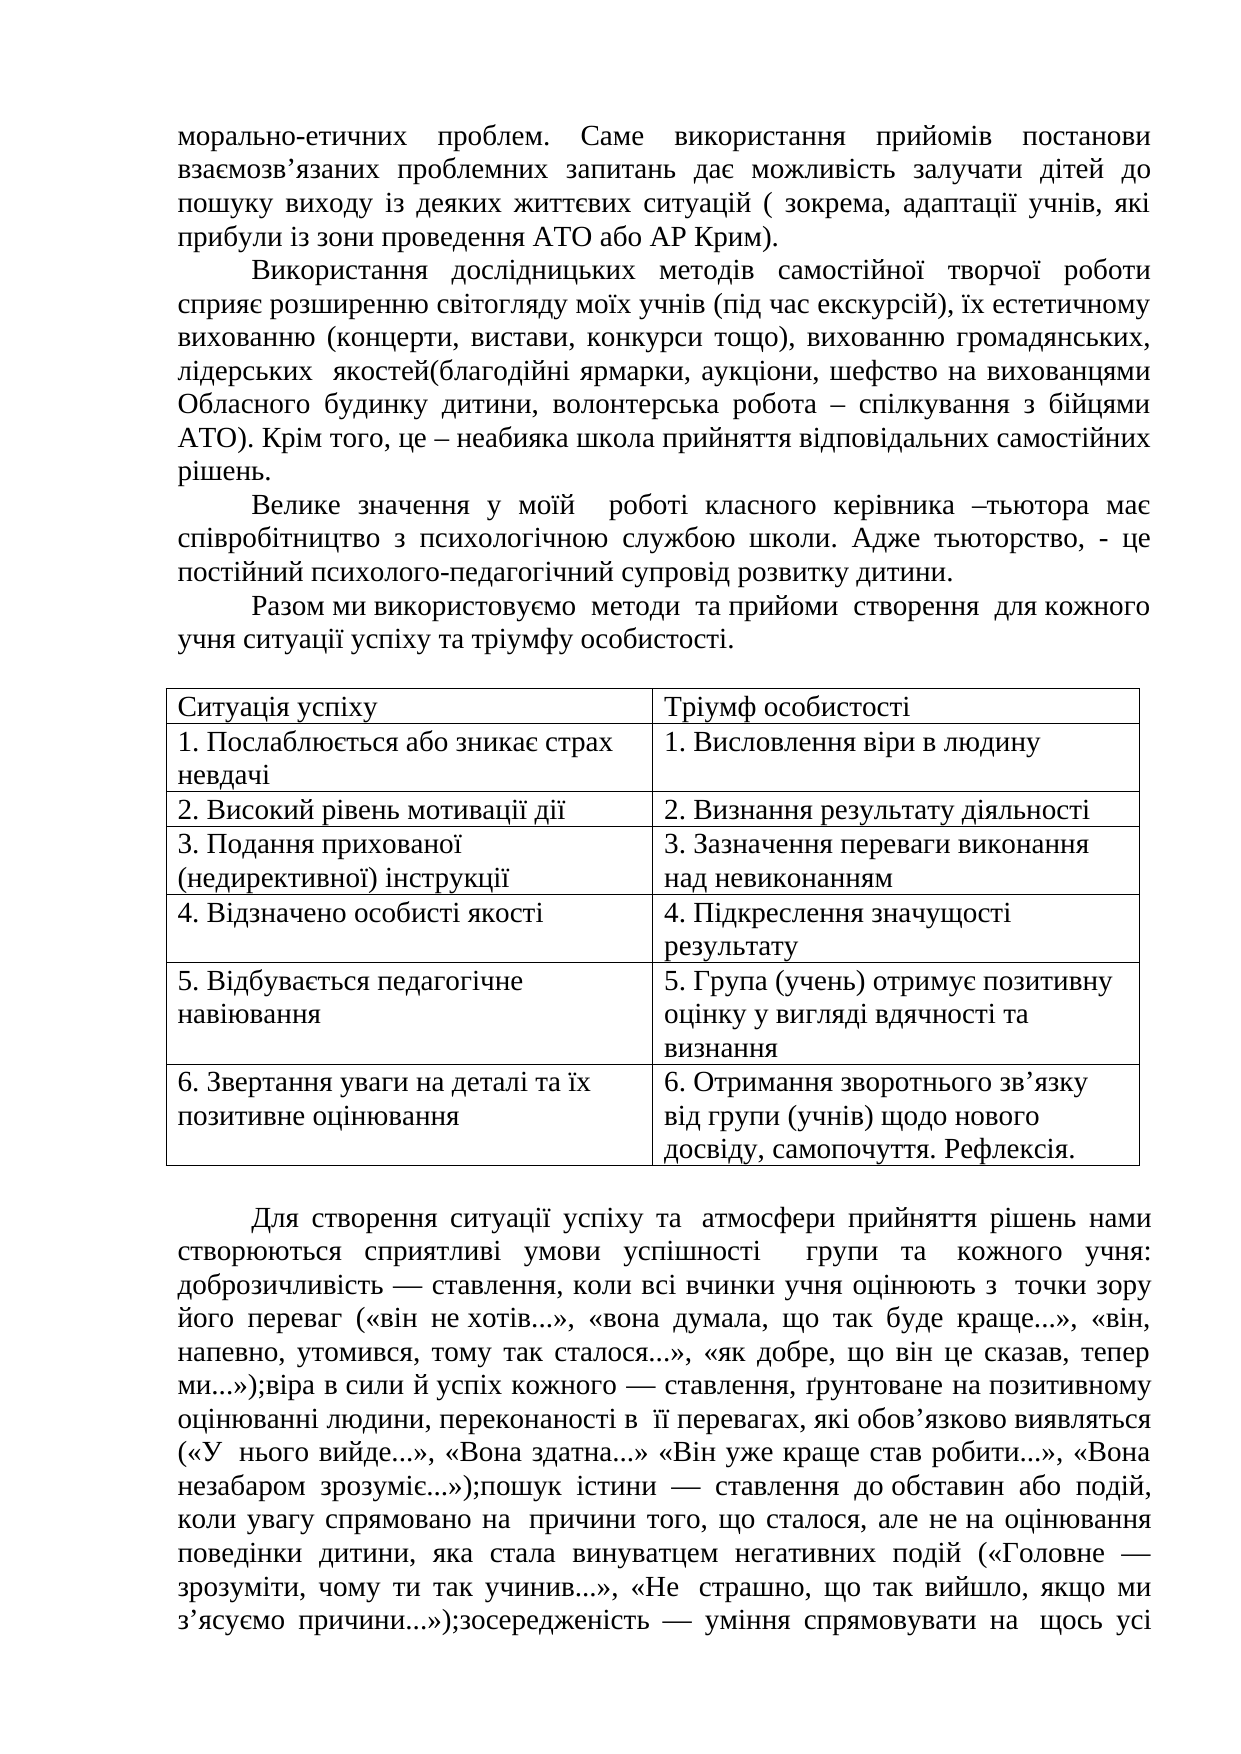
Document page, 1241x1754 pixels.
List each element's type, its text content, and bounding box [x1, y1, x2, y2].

table_cell 6. Звертання уваги на деталі та їх позитивне оцінювання [167, 1065, 652, 1165]
table_cell 3. Зазначення переваги виконання над невиконанням [653, 827, 1139, 894]
text Разом ми використовуємо методи та прийоми створення для кожного учня ситуації успіху та тріумфу особистості. [177, 588, 1152, 655]
table_header Ситуація успіху [167, 689, 652, 723]
table_cell 5. Відбувається педагогічне навіювання [167, 963, 652, 1063]
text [177, 118, 1152, 252]
table_cell 1. Послаблюється або зникає страх невдачі [167, 724, 652, 791]
table_cell 6. Отримання зворотнього зв’язку від групи (учнів) щодо нового досвіду, самопочуття. Рефлексія. [653, 1065, 1139, 1165]
table_cell 2. Високий рівень мотивації дії [167, 792, 652, 826]
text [177, 1200, 1152, 1636]
table_cell 1. Висловлення віри в людину [653, 724, 1139, 791]
table_cell 4. Відзначено особисті якості [167, 895, 652, 962]
table_cell 3. Подання прихованої (недирективної) інструкції [167, 827, 652, 894]
text Велике значення у моїй роботі класного керівника –тьютора має співробітництво з психологічною службою школи. Адже тьюторство, - це постійний психолого-педагогічний супровід розвитку дитини. [177, 487, 1152, 588]
text Використання дослідницьких методів самостійної творчої роботи сприяє розширенню світогляду моїх учнів (під час екскурсій), їх естетичному вихованню (концерти, вистави, конкурси тощо), вихованню громадянських, лідерських якостей(благодійні ярмарки, аукціони, шефство на вихованцями Обласного будинку дитини, волонтерська робота – спілкування з бійцями АТО). Крім того, це – неабияка школа прийняття відповідальних самостійних рішень. [177, 252, 1152, 487]
table_cell 2. Визнання результату діяльності [653, 792, 1139, 826]
table_cell 4. Підкреслення значущості результату [653, 895, 1139, 962]
table_cell 5. Група (учень) отримує позитивну оцінку у вигляді вдячності та визнання [653, 963, 1139, 1063]
table_header Тріумф особистості [653, 689, 1139, 723]
